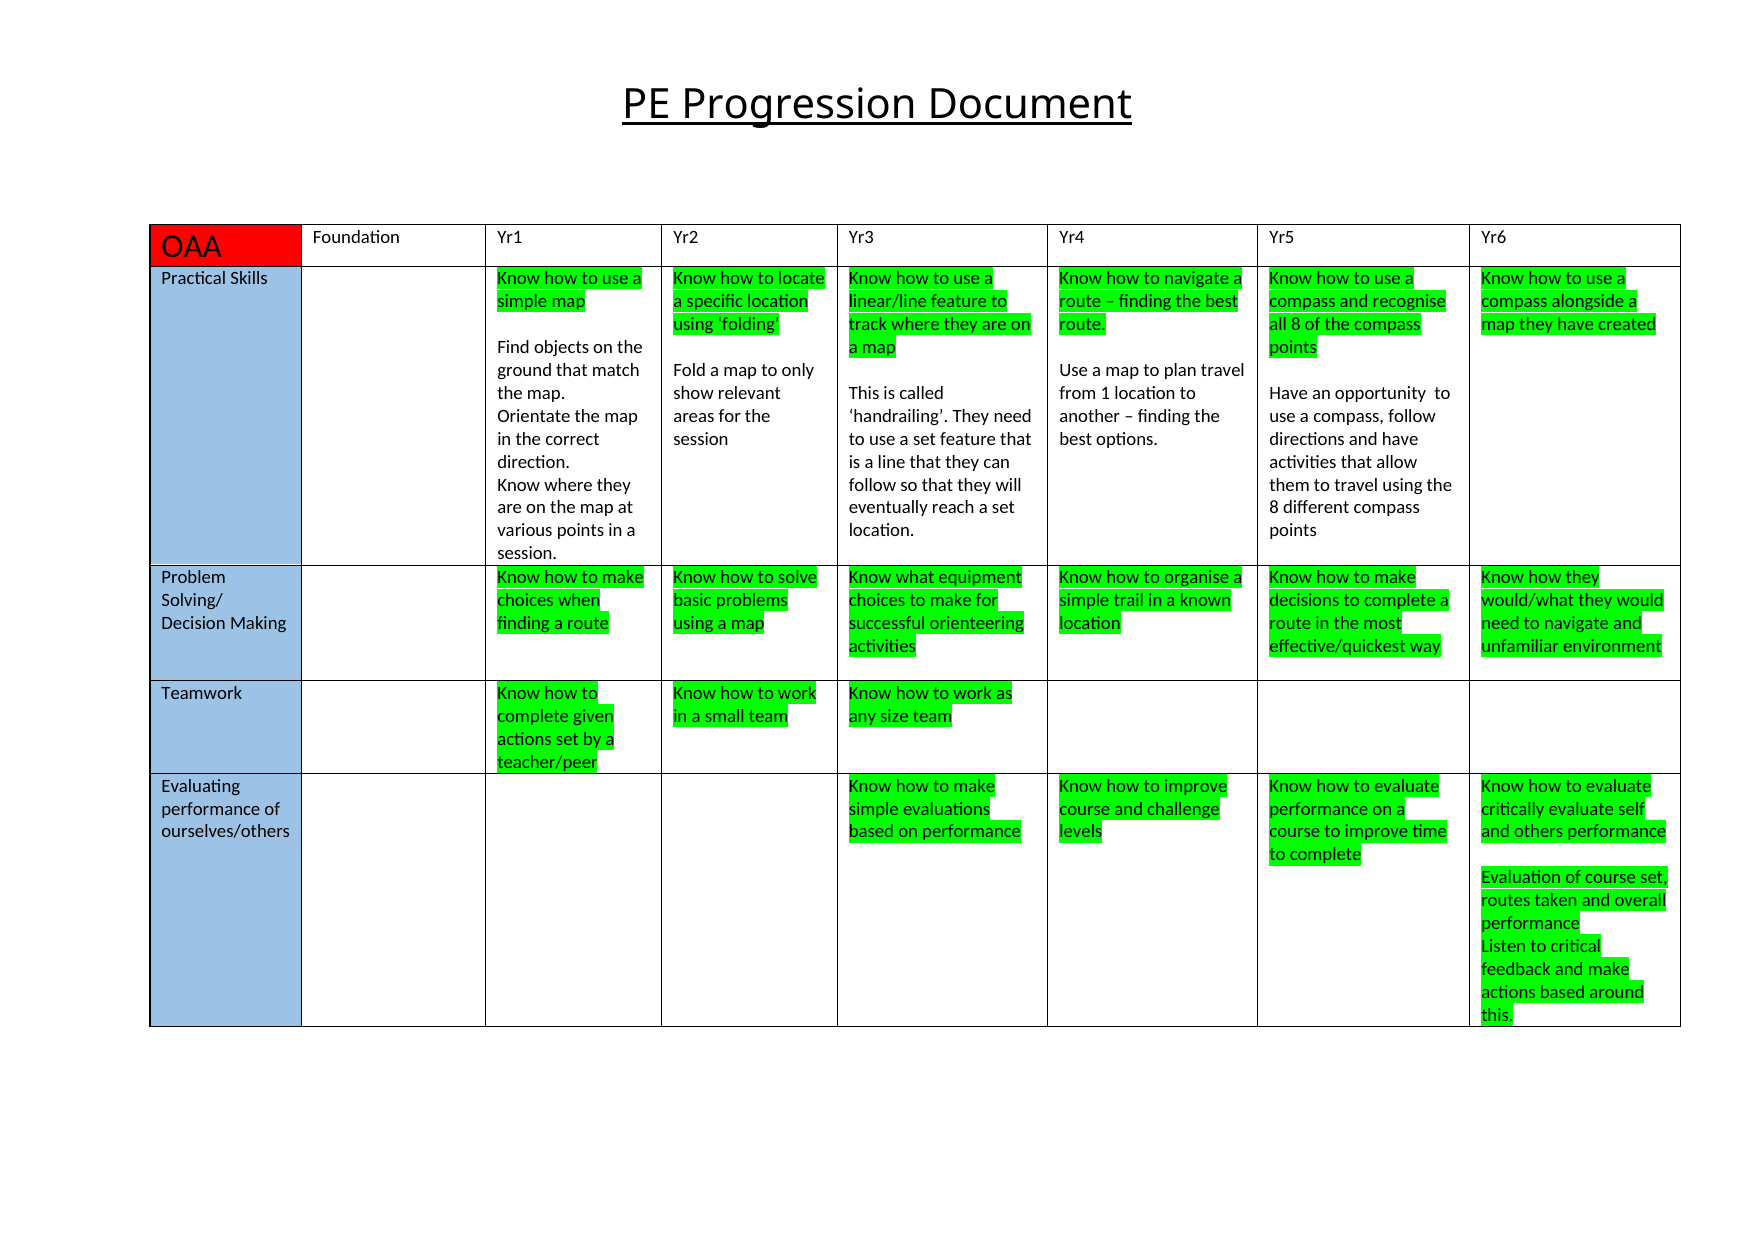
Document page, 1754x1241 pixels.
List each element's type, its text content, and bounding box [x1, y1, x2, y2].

table_cell [302, 774, 485, 1026]
table_cell [302, 566, 485, 680]
table_cell Know what equipment choices to make for successful orienteering activities [838, 566, 1047, 680]
table_cell Know how to complete given actions set by a teacher/peer [597, 681, 661, 773]
table_cell Know how to improve course and challenge levels [1048, 774, 1257, 1026]
table_header Yr3 [838, 225, 1047, 266]
table_cell Know how to solve basic problems using a map [662, 566, 837, 680]
table_cell Know how to make choices when finding a route [486, 566, 661, 680]
table_cell Know how to work as any size team [838, 681, 1047, 773]
table_cell [1258, 681, 1469, 773]
table_cell [302, 681, 485, 773]
table_cell Know how to work in a small team [662, 681, 837, 773]
table_header Foundation [302, 225, 485, 266]
table_cell Teamwork [151, 681, 301, 773]
table_cell Problem Solving/ Decision Making [151, 566, 301, 680]
table_cell Know how to locate a specific location using ‘folding’ Fold a map to only show relevant areas for the session [662, 267, 837, 564]
table_cell [302, 267, 485, 564]
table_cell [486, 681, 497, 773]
table_cell [1470, 681, 1680, 773]
table_header OAA [151, 225, 301, 266]
table_cell [486, 774, 661, 1026]
table_header Yr2 [662, 225, 837, 266]
table_header Yr4 [1048, 225, 1257, 266]
table_cell Know how to organise a simple trail in a known location [1048, 566, 1257, 680]
table_cell Know how to evaluate performance on a course to improve time to complete [1258, 774, 1469, 1026]
table_cell [662, 774, 837, 1026]
table_header Yr1 [486, 225, 661, 266]
table_cell Practical Skills [151, 267, 301, 564]
table_cell Know how to evaluate critically evaluate self and others performance Evaluation of course set, routes taken and overall performance Listen to critical feedback and make actions based around this. [1470, 774, 1680, 1026]
table_cell Know how to make simple evaluations based on performance [838, 774, 1047, 1026]
table_cell Know how to use a simple map Find objects on the ground that match the map. Orientate the map in the correct direction. Know where they are on the map at various points in a session. [486, 267, 661, 564]
table_cell [1048, 681, 1257, 773]
table_cell Know how to use a linear/line feature to track where they are on a map This is called ‘handrailing’. They need to use a set feature that is a line that they can follow so that they will eventually reach a set location. [838, 267, 1047, 564]
table_cell Know how to navigate a route – finding the best route. Use a map to plan travel from 1 location to another – finding the best options. [1048, 267, 1257, 564]
table_cell Know how to use a compass alongside a map they have created [1470, 267, 1680, 564]
table_header Yr6 [1470, 225, 1680, 266]
table_cell Know how to use a compass and recognise all 8 of the compass points Have an opportunity to use a compass, follow directions and have activities that allow them to travel using the 8 different compass points [1258, 267, 1469, 564]
table_cell Evaluating performance of ourselves/others [151, 774, 301, 1026]
table_cell Know how they would/what they would need to navigate and unfamiliar environment [1470, 566, 1680, 680]
table_cell Know how to make decisions to complete a route in the most effective/quickest way [1258, 566, 1469, 680]
table_header Yr5 [1258, 225, 1469, 266]
